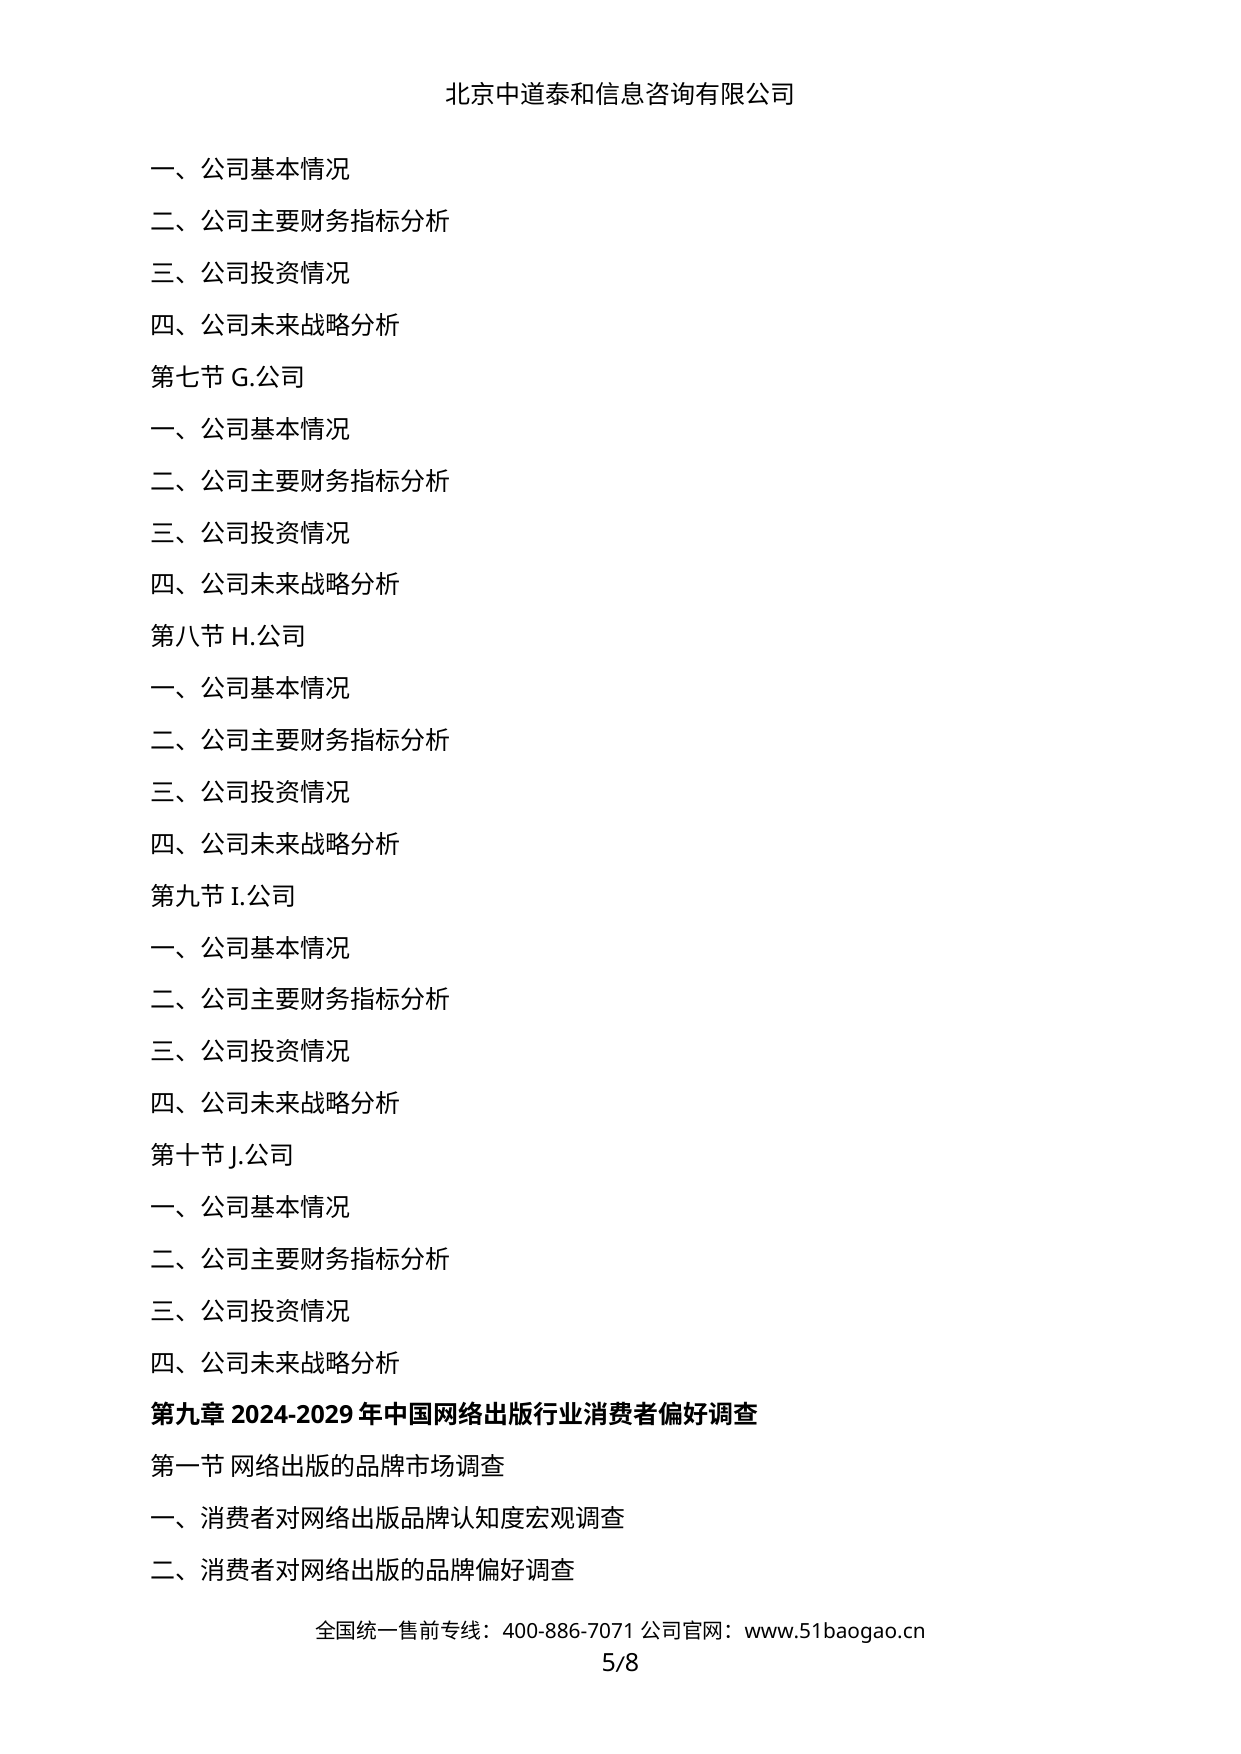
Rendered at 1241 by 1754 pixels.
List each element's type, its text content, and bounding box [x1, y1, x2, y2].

text 四、公司未来战略分析 [150, 1084, 1090, 1120]
text 第九章 2024-2029年中国网络出版行业消费者偏好调查 [150, 1395, 1090, 1431]
text 二、公司主要财务指标分析 [150, 721, 1090, 757]
text 四、公司未来战略分析 [150, 824, 1090, 861]
text 三、公司投资情况 [150, 254, 1090, 290]
text 三、公司投资情况 [150, 513, 1090, 549]
text 二、公司主要财务指标分析 [150, 1239, 1090, 1276]
text 二、消费者对网络出版的品牌偏好调查 [150, 1551, 1090, 1587]
text 四、公司未来战略分析 [150, 565, 1090, 601]
text 二、公司主要财务指标分析 [150, 461, 1090, 497]
text 三、公司投资情况 [150, 772, 1090, 809]
text 二、公司主要财务指标分析 [150, 980, 1090, 1016]
text 第一节 网络出版的品牌市场调查 [150, 1447, 1090, 1483]
text 第八节 H.公司 [150, 617, 1090, 653]
text 一、消费者对网络出版品牌认知度宏观调查 [150, 1499, 1090, 1535]
text 四、公司未来战略分析 [150, 1343, 1090, 1379]
text 二、公司主要财务指标分析 [150, 202, 1090, 238]
text 一、公司基本情况 [150, 669, 1090, 705]
text 第七节 G.公司 [150, 357, 1090, 394]
text 三、公司投资情况 [150, 1032, 1090, 1068]
text 第十节 J.公司 [150, 1136, 1090, 1172]
text 一、公司基本情况 [150, 409, 1090, 446]
text 第九节 I.公司 [150, 876, 1090, 912]
text 一、公司基本情况 [150, 150, 1090, 186]
text 四、公司未来战略分析 [150, 306, 1090, 342]
text 三、公司投资情况 [150, 1291, 1090, 1327]
text 一、公司基本情况 [150, 928, 1090, 964]
text 一、公司基本情况 [150, 1187, 1090, 1224]
